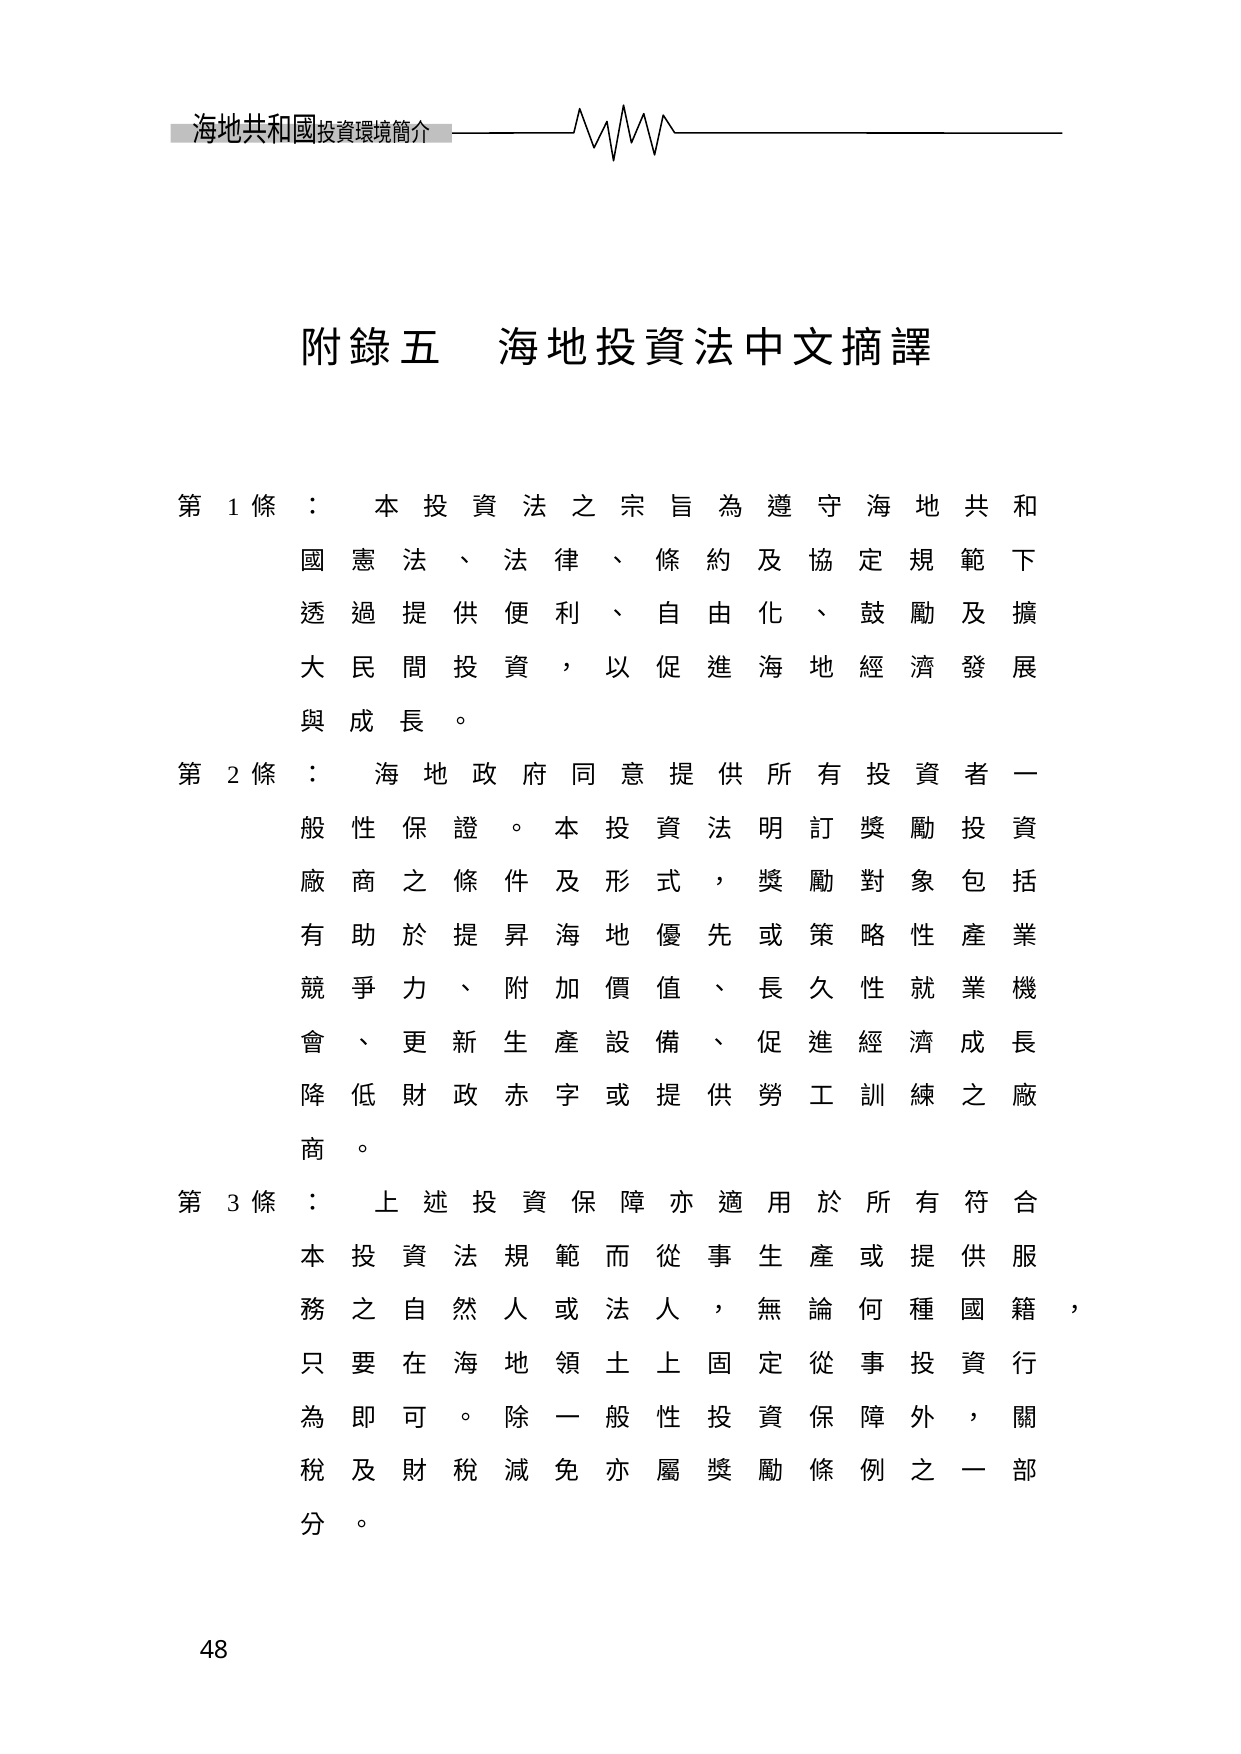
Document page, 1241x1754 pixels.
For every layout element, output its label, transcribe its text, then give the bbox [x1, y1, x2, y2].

text 第2條： 海地政府同意提供所有投資者一般性保證。本投資法明訂獎勵投資廠商之條件及形式，獎勵對象包括有助於提昇海地優先或策略性產業競爭力、附加價值、長久性就業機會、更新生產設備、促進經濟成長、降低財政赤字或提供勞工訓練之廠商。 [178, 746, 1063, 1174]
text 附錄五 海地投資法中文摘譯 [178, 291, 1063, 398]
text 第3條： 上述投資保障亦適用於所有符合本投資法規範而從事生產或提供服務之自然人或法人，無論何種國籍，只要在海地領土上固定從事投資行為即可。除一般性投資保障外，關稅及財稅減免亦屬獎勵條例之一部分。 [178, 1174, 1063, 1549]
text 第1條： 本投資法之宗旨為遵守海地共和國憲法、法律、條約及協定規範下，透過提供便利、自由化、鼓勵及擴大民間投資，以促進海地經濟發展與成長。 [178, 478, 1063, 746]
